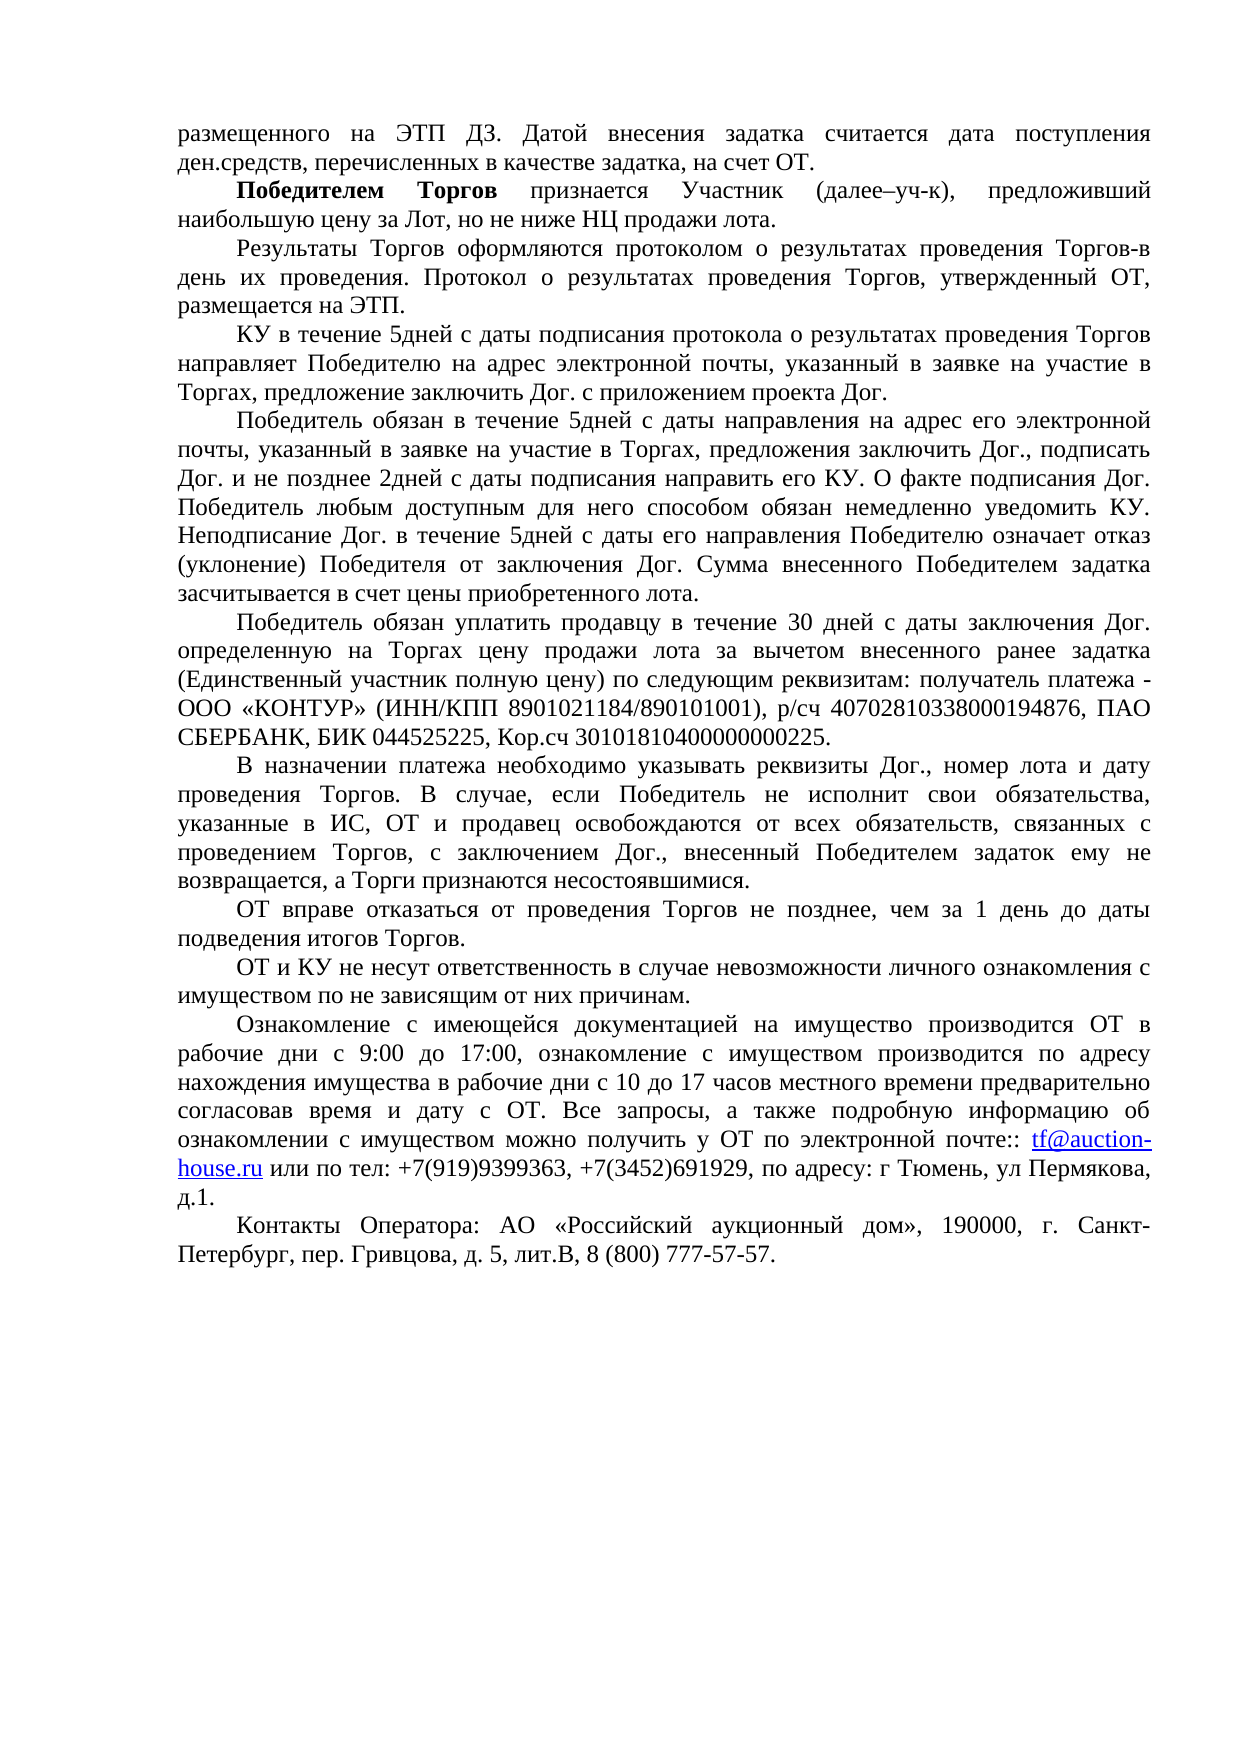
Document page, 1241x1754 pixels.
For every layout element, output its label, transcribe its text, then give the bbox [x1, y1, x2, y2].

text ОТ вправе отказаться от проведения Торгов не позднее, чем за 1 день до даты подведения итогов Торгов. [177, 894, 1152, 952]
text Контакты Оператора: АО «Российский аукционный дом», 190000, г. Санкт-Петербург, пер. Гривцова, д. 5, лит.В, 8 (800) 777-57-57. [177, 1211, 1152, 1268]
text Результаты Торгов оформляются протоколом о результатах проведения Торгов-в день их проведения. Протокол о результатах проведения Торгов, утвержденный ОТ, размещается на ЭТП. [177, 233, 1152, 319]
text Победителем Торгов признается Участник (далее–уч-к), предложивший наибольшую цену за Лот, но не ниже НЦ продажи лота. [177, 176, 1152, 233]
text ОТ и КУ не несут ответственность в случае невозможности личного ознакомления с имуществом по не зависящим от них причинам. [177, 952, 1152, 1009]
text КУ в течение 5дней с даты подписания протокола о результатах проведения Торгов направляет Победителю на адрес электронной почты, указанный в заявке на участие в Торгах, предложение заключить Дог. с приложением проекта Дог. [177, 319, 1152, 406]
text Ознакомление с имеющейся документацией на имущество производится ОТ в рабочие дни с 9:00 до 17:00, ознакомление с имуществом производится по адресу нахождения имущества в рабочие дни с 10 до 17 часов местного времени предварительно согласовав время и дату с ОТ. Все запросы, а также подробную информацию об ознакомлении с имуществом можно получить у ОТ по электронной почте:: tf@auction-house.ru или по тел: +7(919)9399363, +7(3452)691929, по адресу: г Тюмень, ул Пермякова, д.1. [177, 1009, 1152, 1211]
text Победитель обязан в течение 5дней с даты направления на адрес его электронной почты, указанный в заявке на участие в Торгах, предложения заключить Дог., подписать Дог. и не позднее 2дней с даты подписания направить его КУ. О факте подписания Дог. Победитель любым доступным для него способом обязан немедленно уведомить КУ. Неподписание Дог. в течение 5дней с даты его направления Победителю означает отказ (уклонение) Победителя от заключения Дог. Сумма внесенного Победителем задатка засчитывается в счет цены приобретенного лота. [177, 406, 1152, 607]
text В назначении платежа необходимо указывать реквизиты Дог., номер лота и дату проведения Торгов. В случае, если Победитель не исполнит свои обязательства, указанные в ИС, ОТ и продавец освобождаются от всех обязательств, связанных с проведением Торгов, с заключением Дог., внесенный Победителем задаток ему не возвращается, а Торги признаются несостоявшимися. [177, 751, 1152, 894]
text Победитель обязан уплатить продавцу в течение 30 дней с даты заключения Дог. определенную на Торгах цену продажи лота за вычетом внесенного ранее задатка (Единственный участник полную цену) по следующим реквизитам: получатель платежа - ООО «КОНТУР» (ИНН/КПП 8901021184/890101001), р/сч 40702810338000194876, ПАО СБЕРБАНК, БИК 044525225, Кор.сч 30101810400000000225. [177, 607, 1152, 751]
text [177, 118, 1152, 176]
